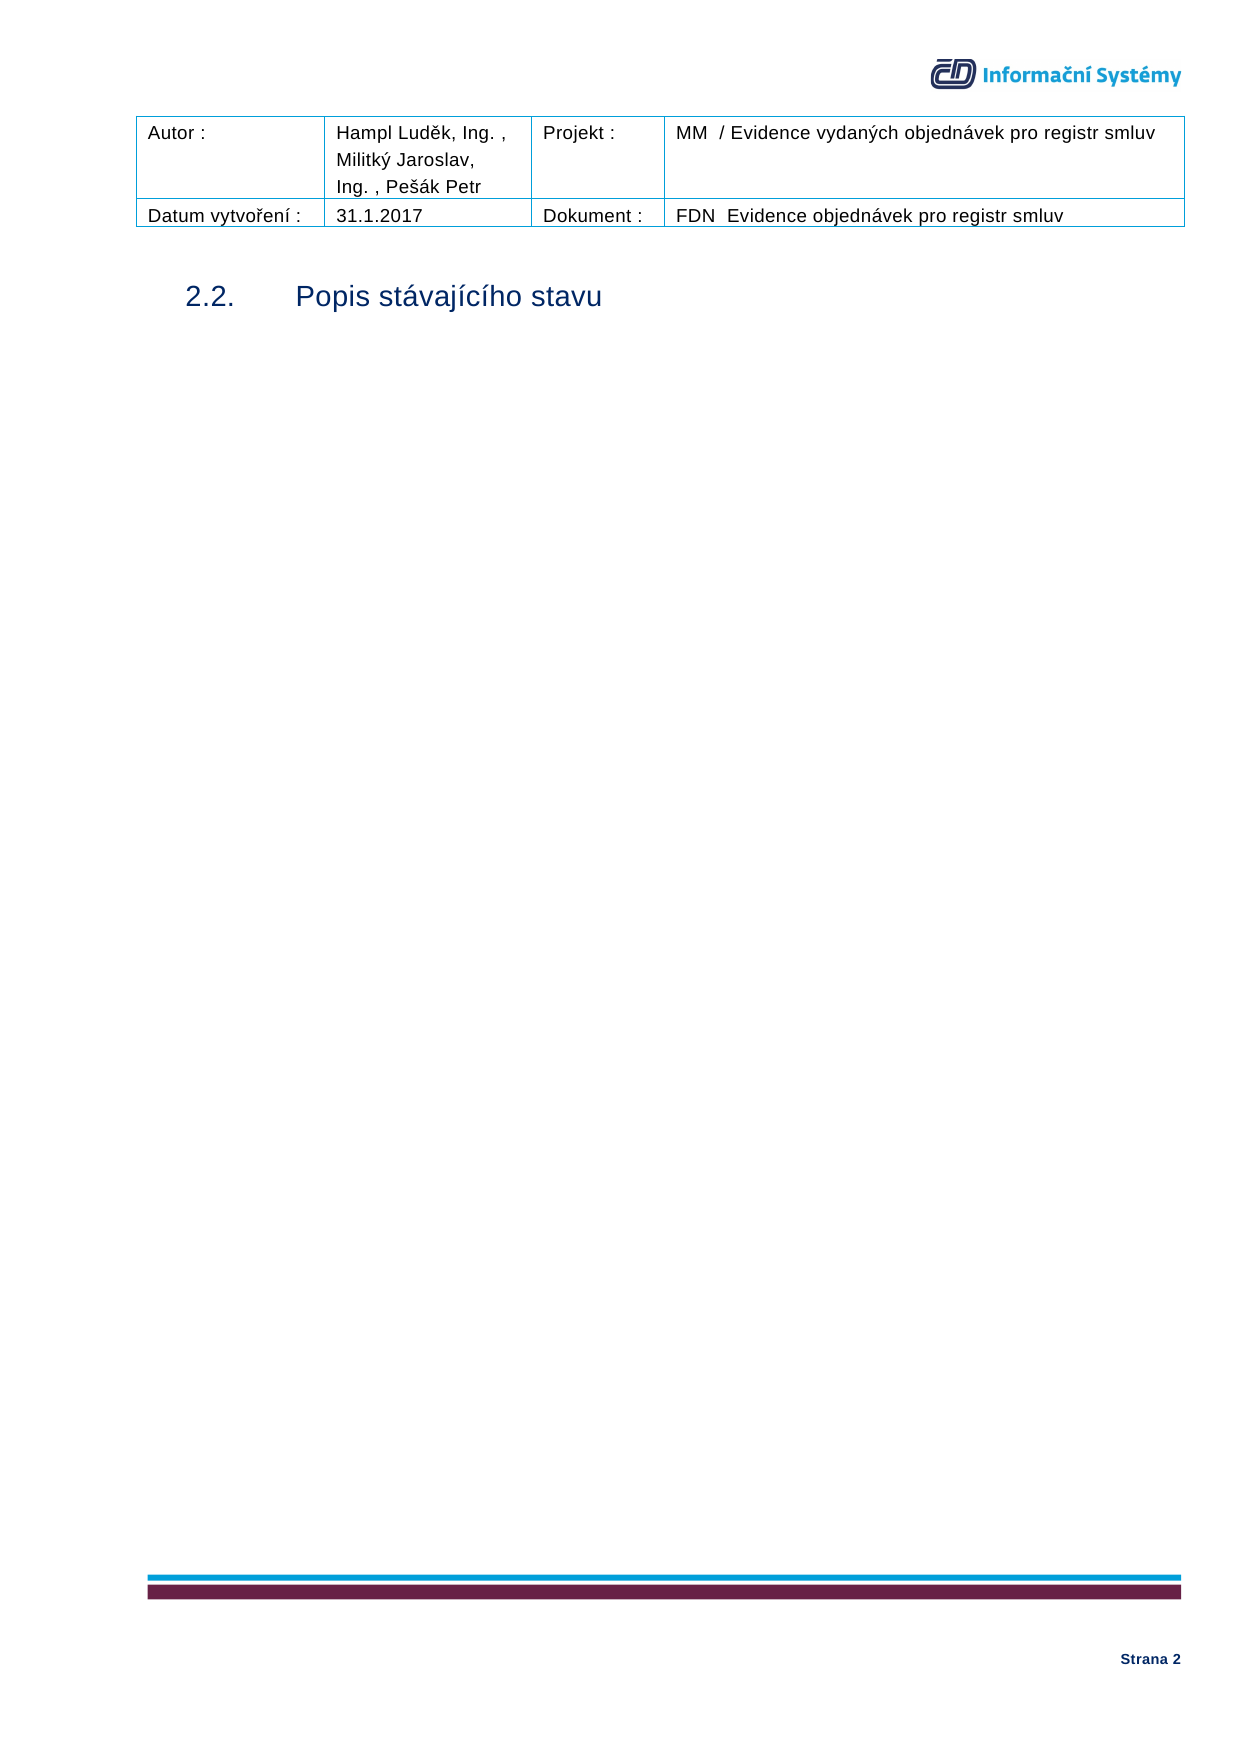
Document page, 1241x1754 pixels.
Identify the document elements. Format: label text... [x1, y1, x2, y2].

picture [930, 59, 1182, 92]
subtitle Popis stávajícího stavu [185, 279, 1181, 313]
